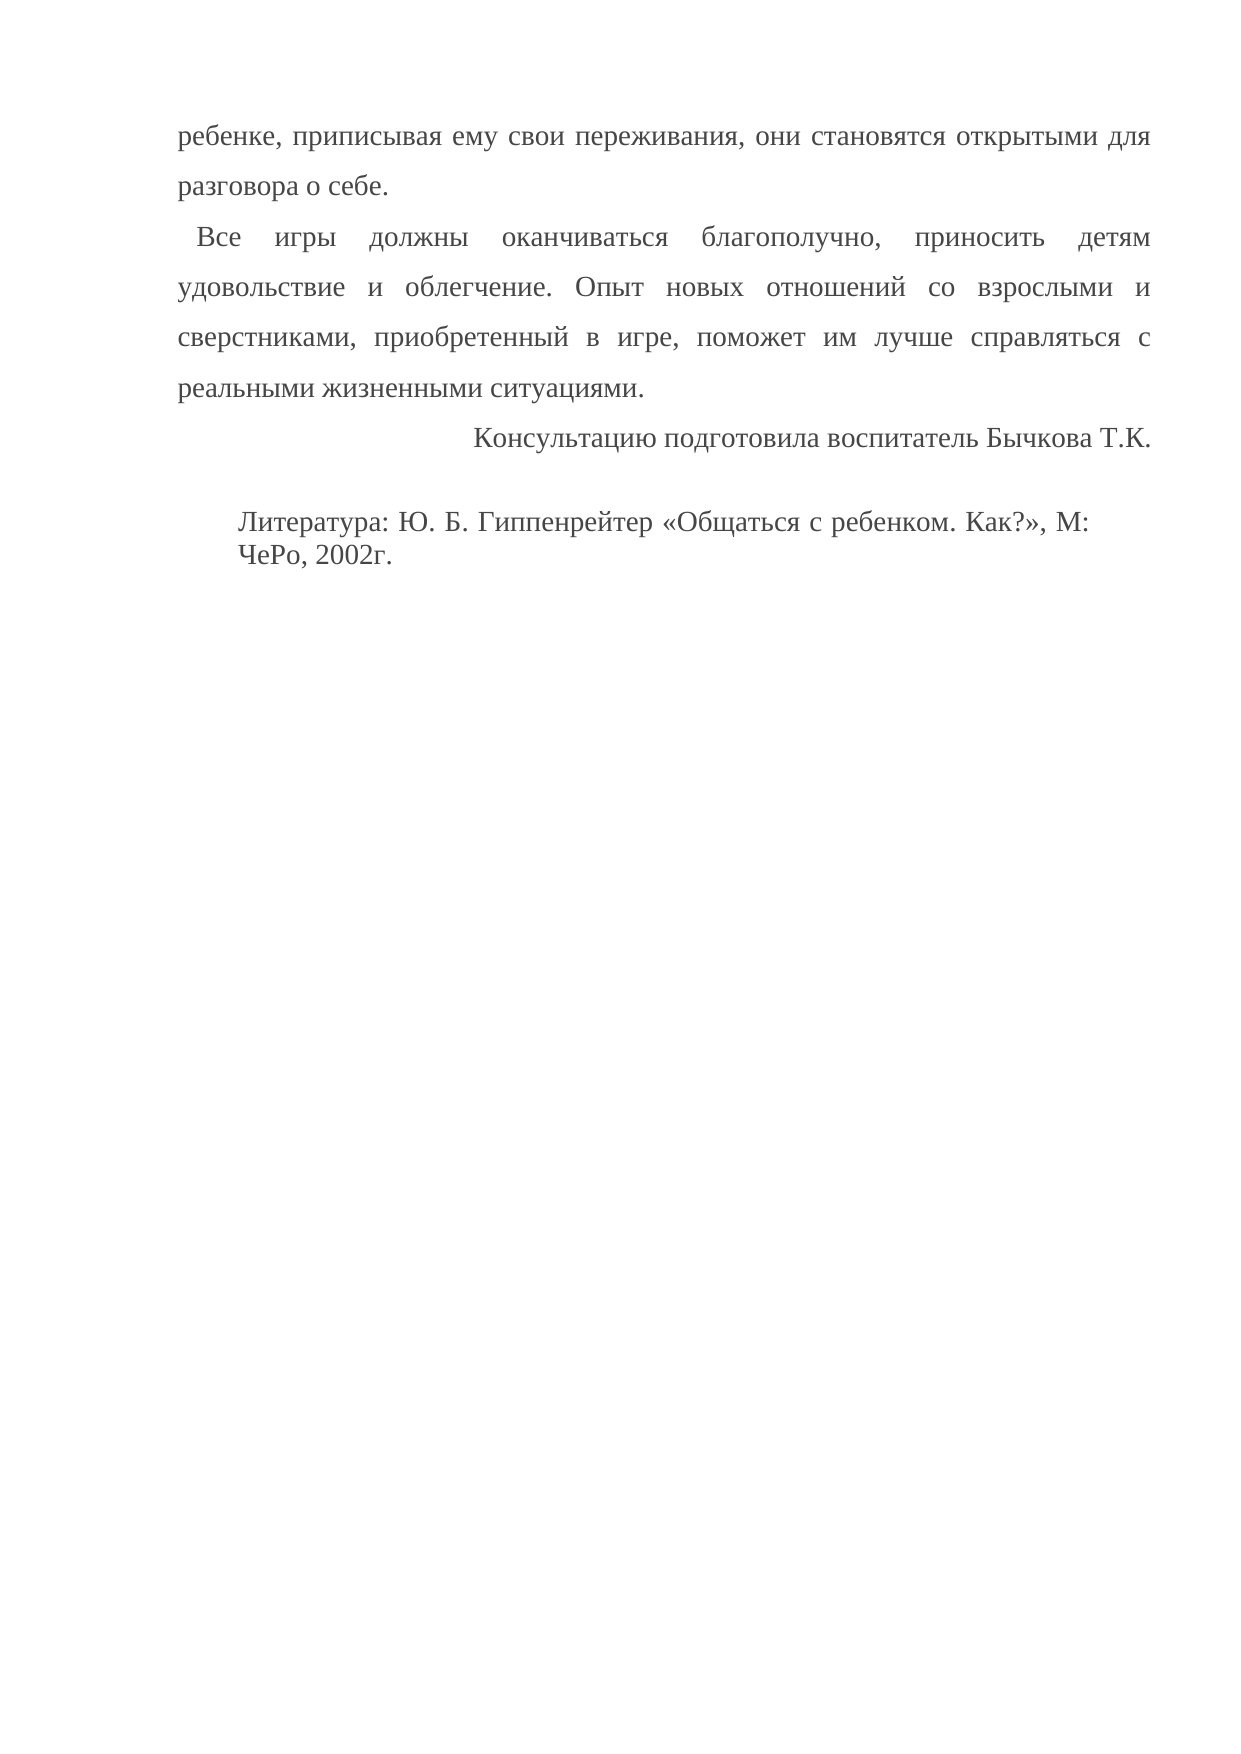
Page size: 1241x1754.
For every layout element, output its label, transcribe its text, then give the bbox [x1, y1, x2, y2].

text Все игры должны оканчиваться благополучно, приносить детям удовольствие и облегчение. Опыт новых отношений со взрослыми и сверстниками, приобретенный в игре, поможет им лучше справляться с реальными жизненными ситуациями. [177, 219, 1152, 403]
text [177, 118, 1152, 202]
text Литература: Ю. Б. Гиппенрейтер «Общаться с ребенком. Как?», М: ЧеРо, 2002г. [238, 504, 1091, 571]
text Консультацию подготовила воспитатель Бычкова Т.К. [177, 420, 1152, 453]
